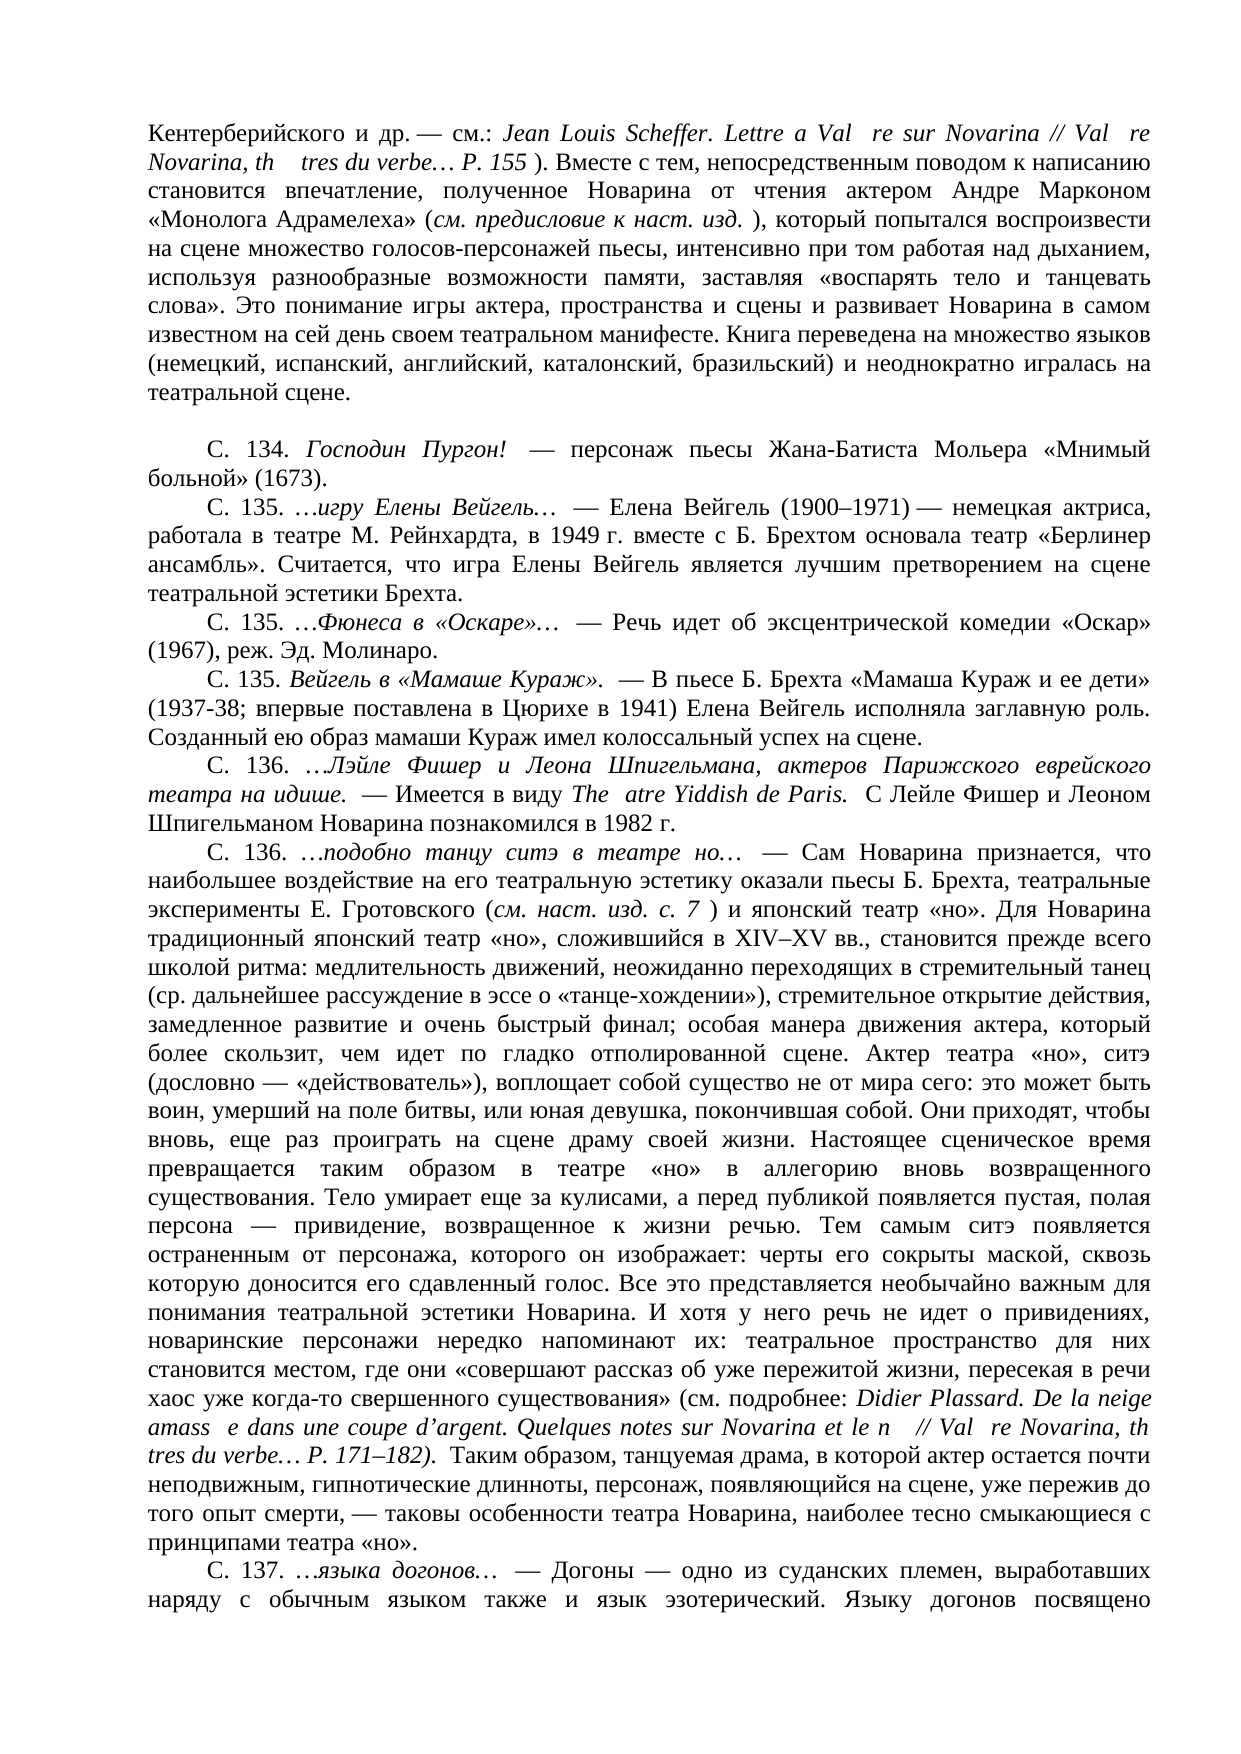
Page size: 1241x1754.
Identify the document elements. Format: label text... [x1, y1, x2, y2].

text С. 136. …подобно танцу ситэ в театре но… — Сам Новарина признается, что наибольшее воздействие на его театральную эстетику оказали пьесы Б. Брехта, театральные эксперименты Е. Гротовского (см. наст. изд. с. 7 ) и японский театр «но». Для Новарина традиционный японский театр «но», сложившийся в XIV–XV вв., становится прежде всего школой ритма: медлительность движений, неожиданно переходящих в стремительный танец (ср. дальнейшее рассуждение в эссе о «танце-хождении»), стремительное открытие действия, замедленное развитие и очень быстрый финал; особая манера движения актера, который более скользит, чем идет по гладко отполированной сцене. Актер театра «но», ситэ (дословно — «действователь»), воплощает собой существо не от мира сего: это может быть воин, умерший на поле битвы, или юная девушка, покончившая собой. Они приходят, чтобы вновь, еще раз проиграть на сцене драму своей жизни. Настоящее сценическое время превращается таким образом в театре «но» в аллегорию вновь возвращенного существования. Тело умирает еще за кулисами, а перед публикой появляется пустая, полая персона — привидение, возвращенное к жизни речью. Тем самым ситэ появляется остраненным от персонажа, которого он изображает: черты его сокрыты маской, сквозь которую доносится его сдавленный голос. Все это представляется необычайно важным для понимания театральной эстетики Новарина. И хотя у него речь не идет о привидениях, новаринские персонажи нередко напоминают их: театральное пространство для них становится местом, где они «совершают рассказ об уже пережитой жизни, пересекая в речи хаос уже когда-то свершенного существования» (см. подробнее: Didier Plassard. De la neige amass e dans une coupe d’argent. Quelques notes sur Novarina et le n // Val re Novarina, th tres du verbe… P. 171–182). Таким образом, танцуемая драма, в которой актер остается почти неподвижным, гипнотические длинноты, персонаж, появляющийся на сцене, уже пережив до того опыт смерти, — таковы особенности театра Новарина, наиболее тесно смыкающиеся с принципами театра «но». [148, 837, 1152, 1556]
text С. 135. …игру Елены Вейгель… — Елена Вейгель (1900–1971) — немецкая актриса, работала в театре М. Рейнхардта, в 1949 г. вместе с Б. Брехтом основала театр «Берлинер ансамбль». Считается, что игра Елены Вейгель является лучшим претворением на сцене театральной эстетики Брехта. [148, 492, 1152, 607]
text С. 136. …Лэйле Фишер и Леона Шпигельмана, актеров Парижского еврейского театра на идише. — Имеется в виду The atre Yiddish de Paris. С Лейле Фишер и Леоном Шпигельманом Новарина познакомился в 1982 г. [148, 751, 1152, 837]
text С. 135. Вейгель в «Мамаше Кураж». — В пьесе Б. Брехта «Мамаша Кураж и ее дети» (1937-38; впервые поставлена в Цюрихе в 1941) Елена Вейгель исполняла заглавную роль. Созданный ею образ мамаши Кураж имел колоссальный успех на сцене. [148, 664, 1152, 751]
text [148, 118, 1152, 406]
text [148, 1556, 1152, 1613]
text С. 134. Господин Пургон! — персонаж пьесы Жана-Батиста Мольера «Мнимый больной» (1673). [148, 434, 1152, 492]
text С. 135. …Фюнеса в «Оскаре»… — Речь идет об эксцентрической комедии «Оскар» (1967), реж. Эд. Молинаро. [148, 607, 1152, 664]
